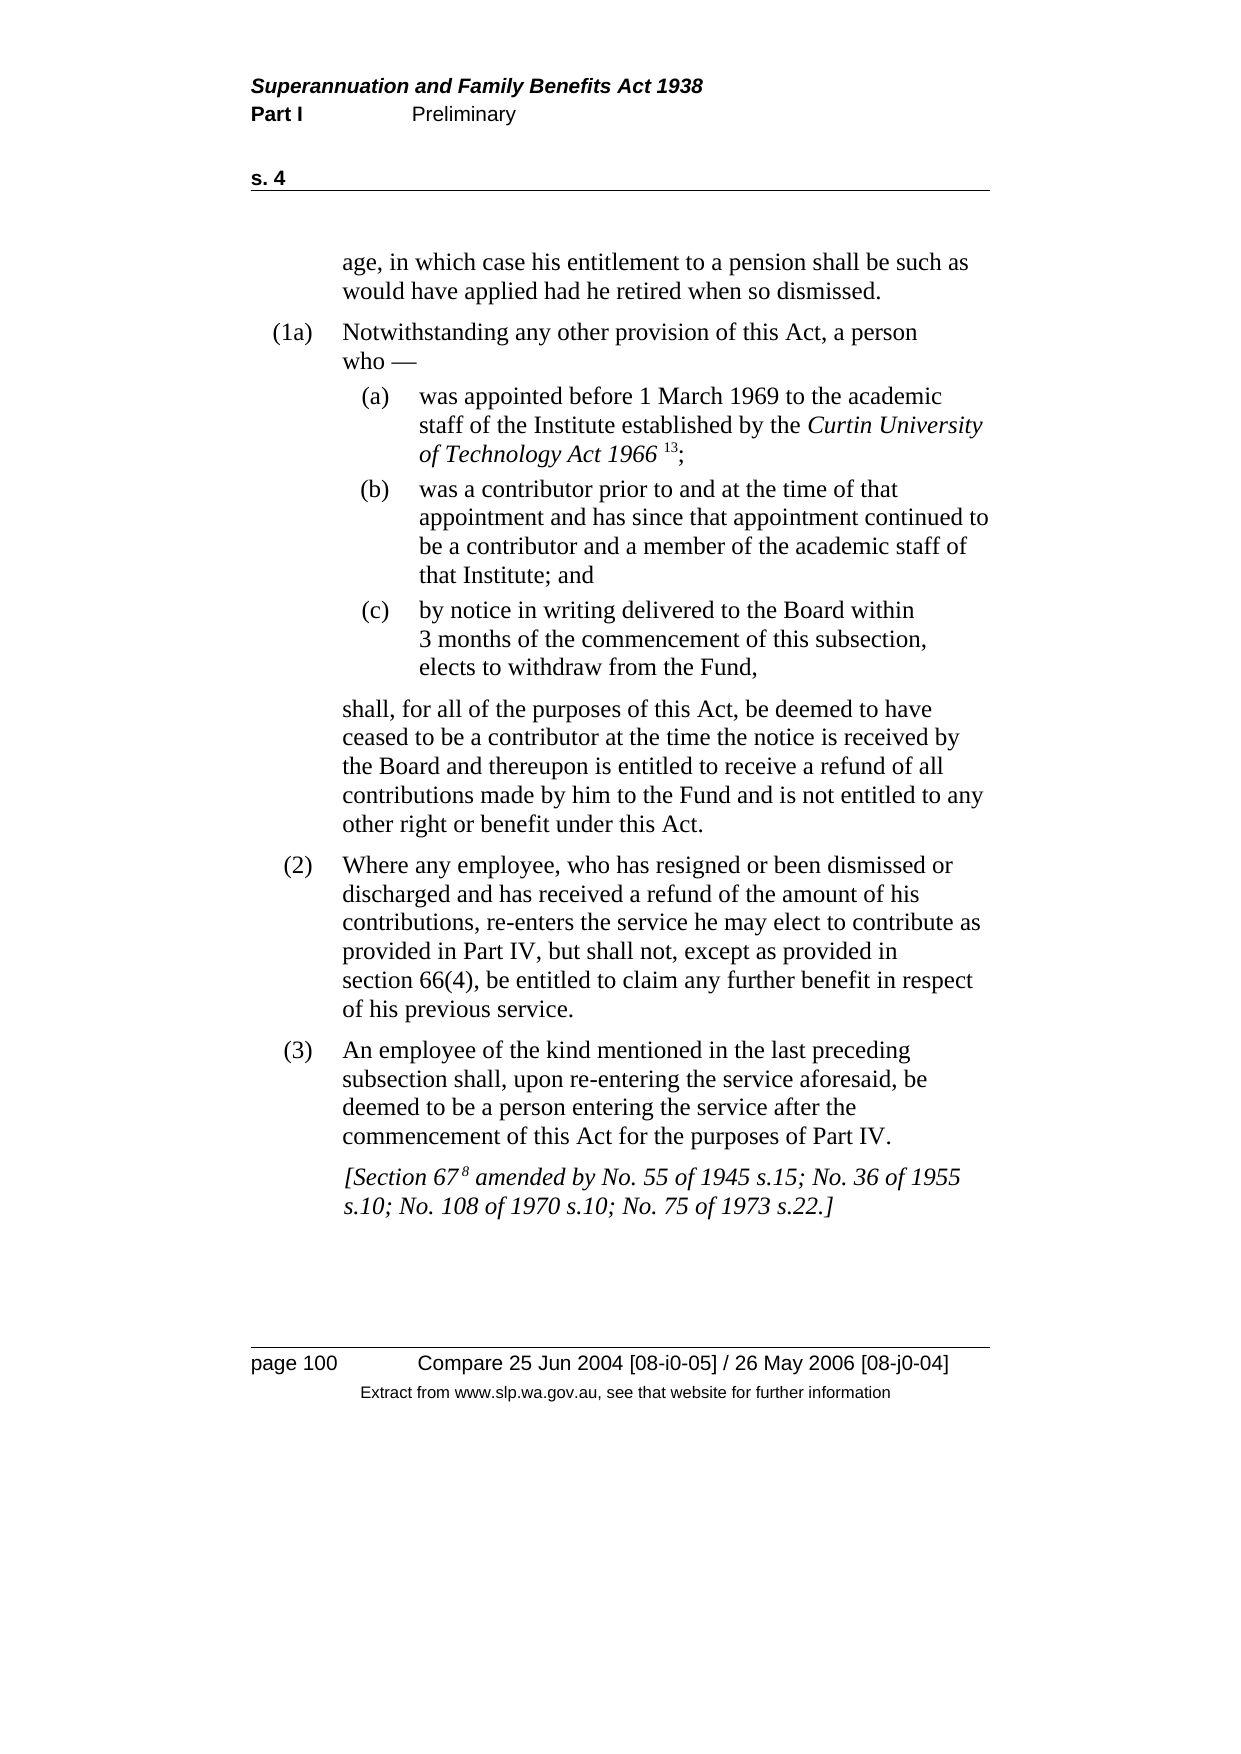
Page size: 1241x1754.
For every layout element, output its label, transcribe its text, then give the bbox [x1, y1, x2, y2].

text (2) Where any employee, who has resigned or been dismissed or discharged and has received a refund of the amount of his contributions, re-enters the service he may elect to contribute as provided in Part IV, but shall not, except as provided in section 66(4), be entitled to claim any further benefit in respect of his previous service. [251, 850, 990, 1022]
text (c) by notice in writing delivered to the Board within 3 months of the commencement of this subsection, elects to withdraw from the Fund, [251, 595, 990, 681]
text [251, 247, 990, 305]
text [Section 67 8 amended by No. 55 of 1945 s.15; No. 36 of 1955 s.10; No. 108 of 1970 s.10; No. 75 of 1973 s.22.] [251, 1162, 990, 1220]
text (3) An employee of the kind mentioned in the last preceding subsection shall, upon re-entering the service aforesaid, be deemed to be a person entering the service after the commencement of this Act for the purposes of Part IV. [251, 1035, 990, 1150]
text (a) was appointed before 1 March 1969 to the academic staff of the Institute established by the Curtin University of Technology Act 1966 13; [251, 381, 990, 467]
text shall, for all of the purposes of this Act, be deemed to have ceased to be a contributor at the time the notice is received by the Board and thereupon is entitled to receive a refund of all contributions made by him to the Fund and is not entitled to any other right or benefit under this Act. [251, 694, 990, 837]
text (b) was a contributor prior to and at the time of that appointment and has since that appointment continued to be a contributor and a member of the academic staff of that Institute; and [251, 474, 990, 589]
text (1a) Notwithstanding any other provision of this Act, a person who — [251, 317, 990, 375]
